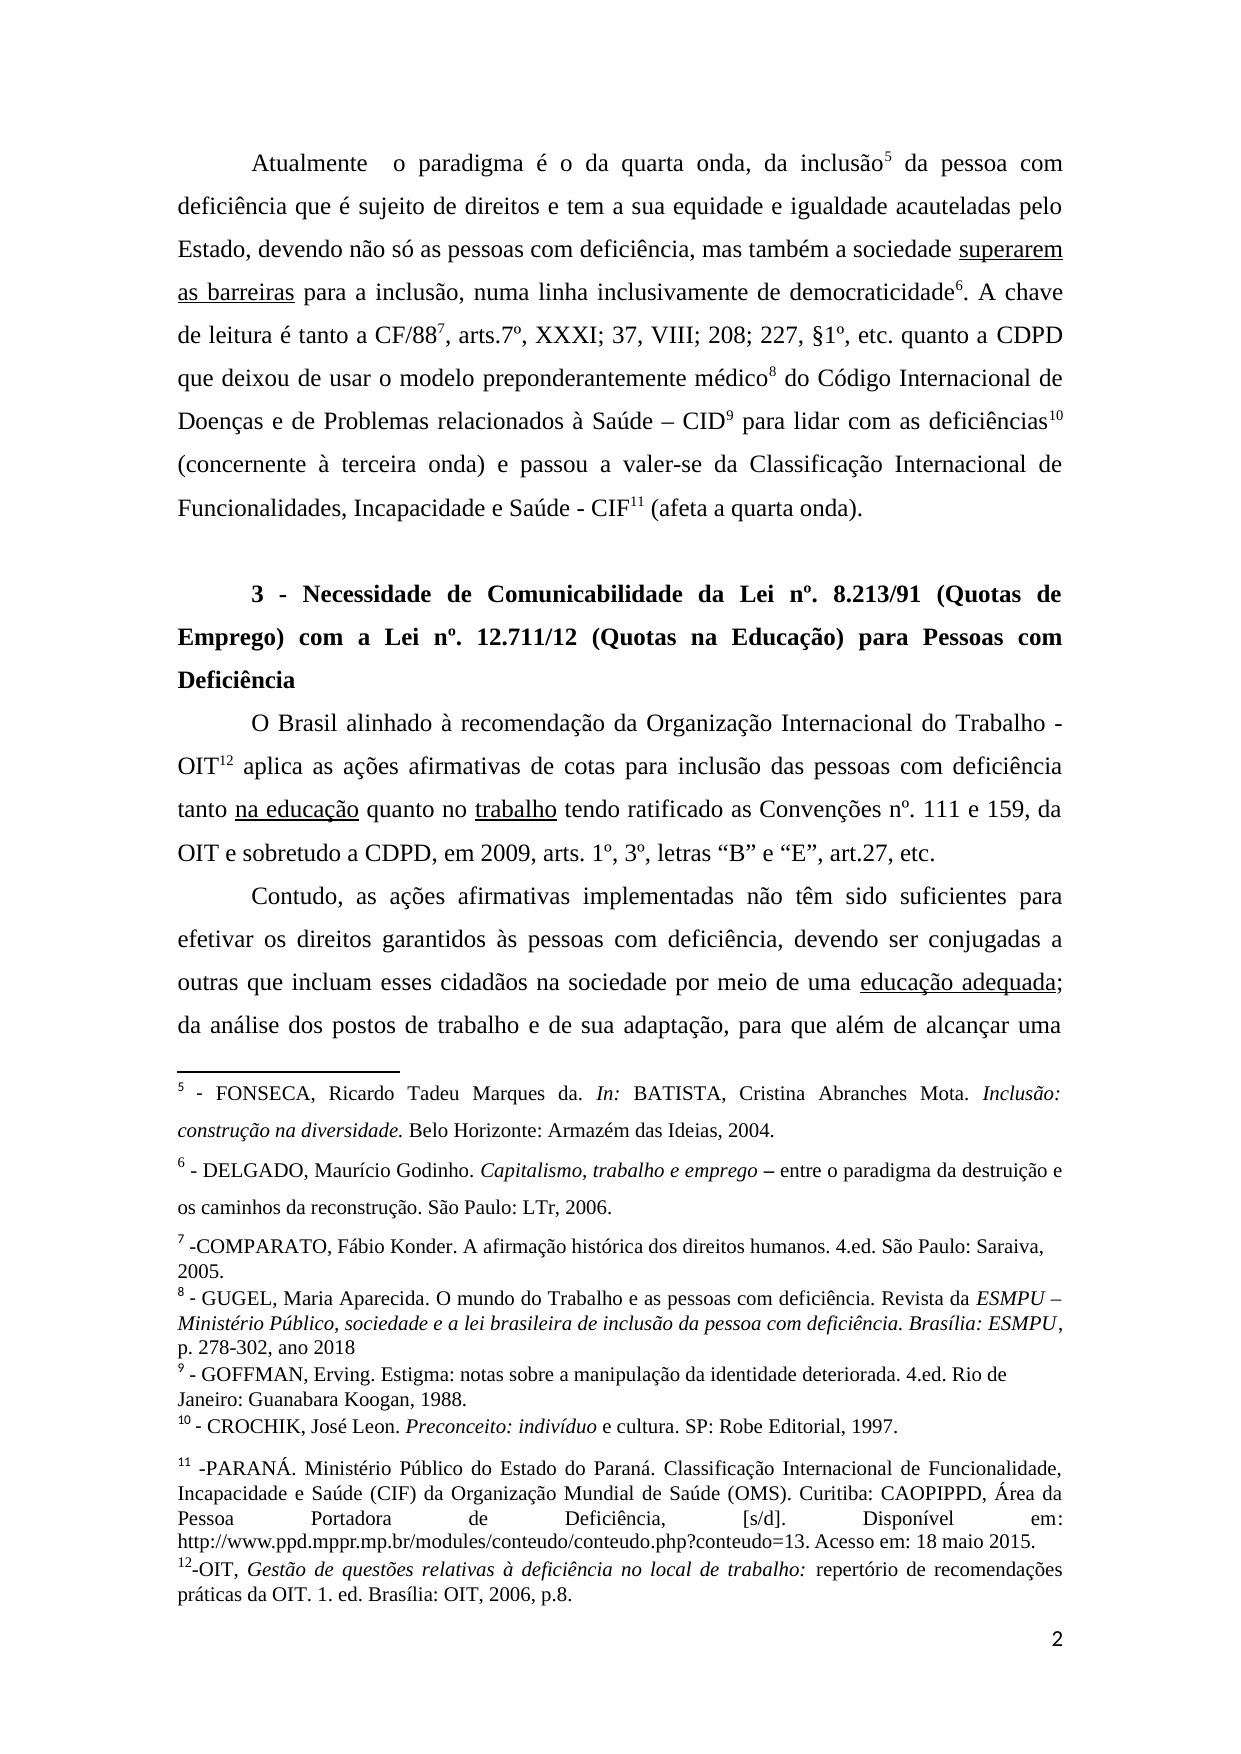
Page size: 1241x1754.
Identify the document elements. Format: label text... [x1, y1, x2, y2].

text O Brasil alinhado à recomendação da Organização Internacional do Trabalho - OIT aplica as ações afirmativas de cotas para inclusão das pessoas com deficiência tanto na educação quanto no trabalho tendo ratificado as Convenções nº. 111 e 159, da OIT e sobretudo a CDPD, em 2009, arts. 1º, 3º, letras “B” e “E”, art.27, etc. [177, 708, 1063, 866]
text 3 - Necessidade de Comunicabilidade da Lei nº. 8.213/91 (Quotas de Emprego) com a Lei nº. 12.711/12 (Quotas na Educação) para Pessoas com Deficiência [177, 579, 1063, 694]
text Atualmente o paradigma é o da quarta onda, da inclusão da pessoa com deficiência que é sujeito de direitos e tem a sua equidade e igualdade acauteladas pelo Estado, devendo não só as pessoas com deficiência, mas também a sociedade superarem as barreiras para a inclusão, numa linha inclusivamente de democraticidade. A chave de leitura é tanto a CF/88, arts.7º, XXXI; 37, VIII; 208; 227, §1º, etc. quanto a CDPD que deixou de usar o modelo preponderantemente médico do Código Internacional de Doenças e de Problemas relacionados à Saúde – CID para lidar com as deficiências (concernente à terceira onda) e passou a valer-se da Classificação Internacional de Funcionalidades, Incapacidade e Saúde - CIF (afeta a quarta onda). [177, 148, 1063, 521]
text Contudo, as ações afirmativas implementadas não têm sido suficientes para efetivar os direitos garantidos às pessoas com deficiência, devendo ser conjugadas a outras que incluam esses cidadãos na sociedade por meio de uma educação adequada; da análise dos postos de trabalho e de sua adaptação, para que além de alcançar uma função laboral, possam mantê-la; a realização de habilitação e reabilitação por serviços públicos de saúde; da organização desse grupo em organizações que os representem; da previsão de incentivos fiscais e sistemas de redução de tributos nas contratações desses indivíduos (sistema premiativo para além do atual apenas punitivo) e combate à discriminação. [177, 881, 1063, 1039]
